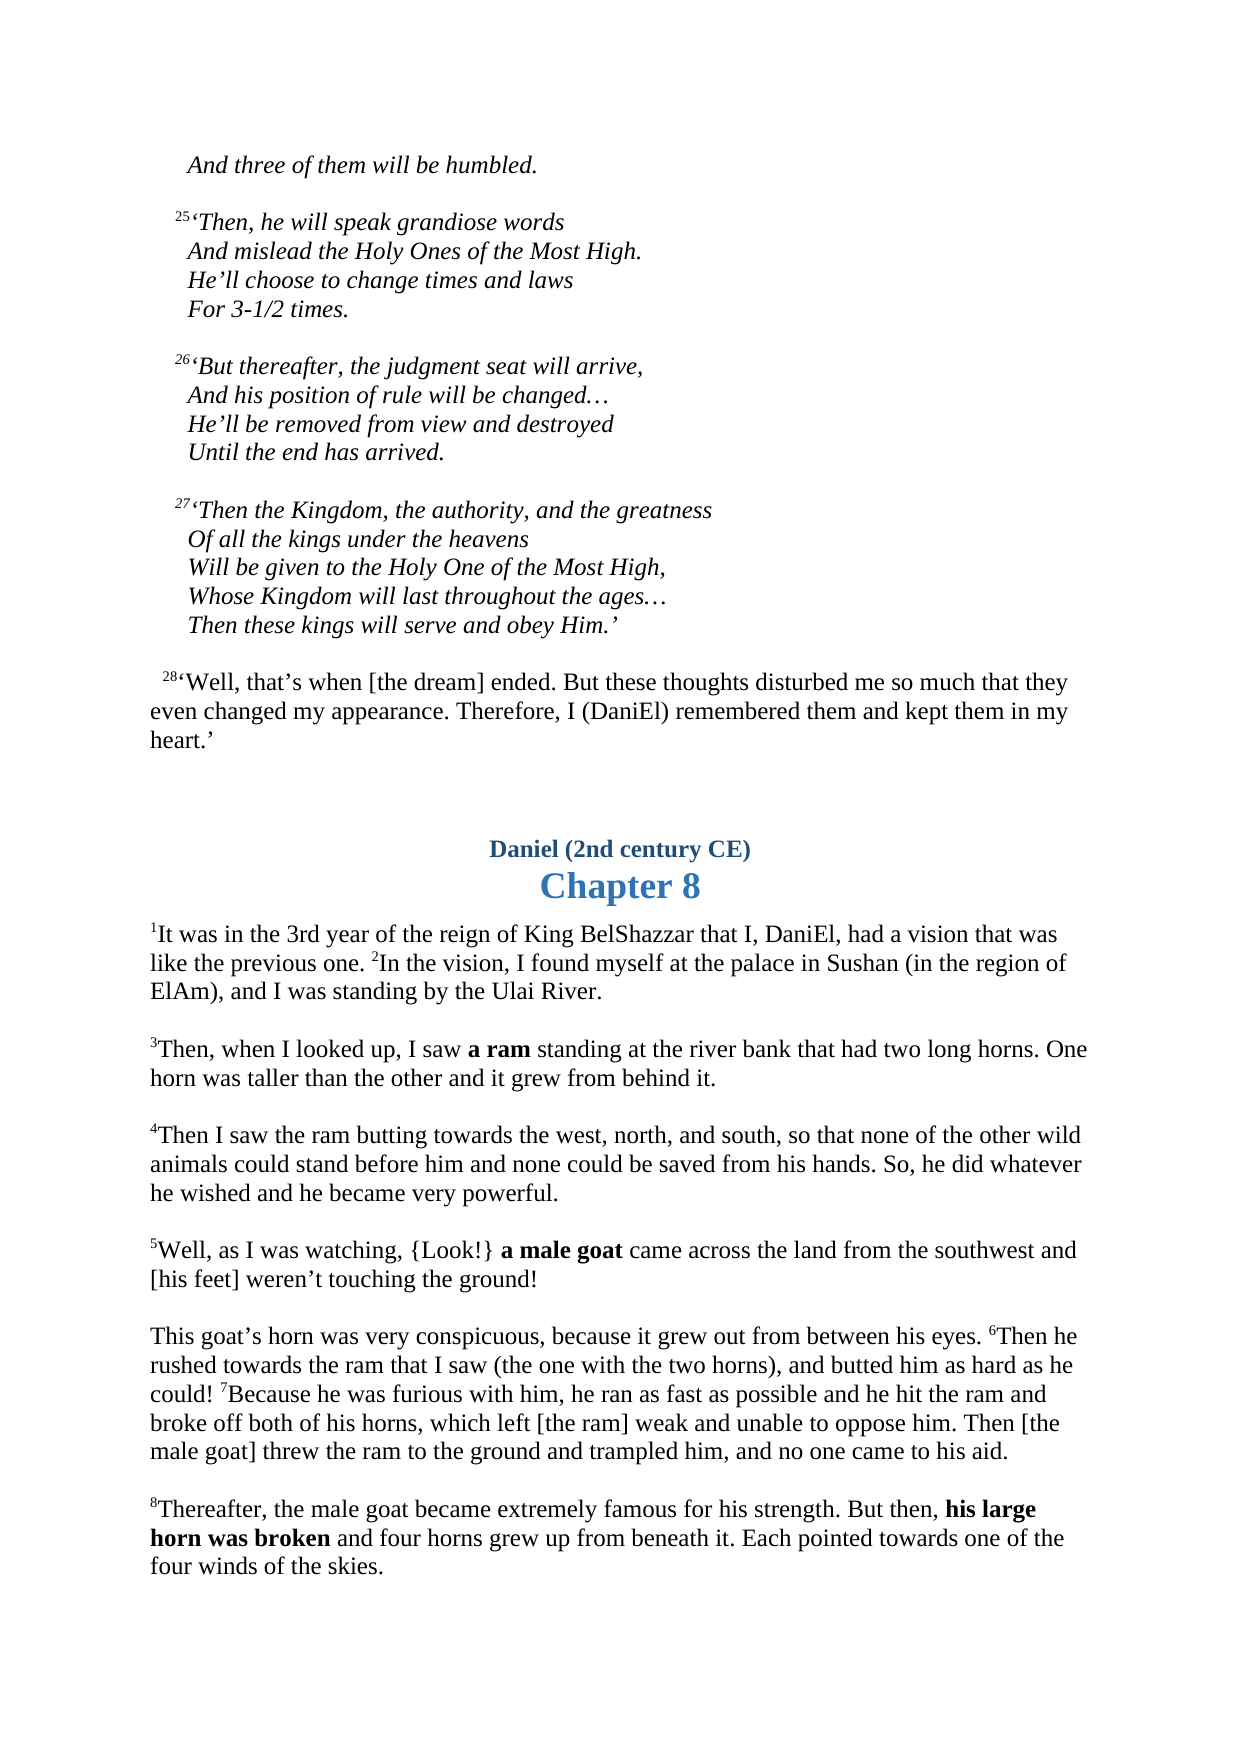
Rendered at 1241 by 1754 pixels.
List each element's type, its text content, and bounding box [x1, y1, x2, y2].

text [150, 919, 1090, 1580]
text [150, 150, 1090, 782]
subtitle Daniel (2nd century CE) [150, 834, 1090, 863]
subtitle Chapter 8 [150, 863, 1090, 906]
